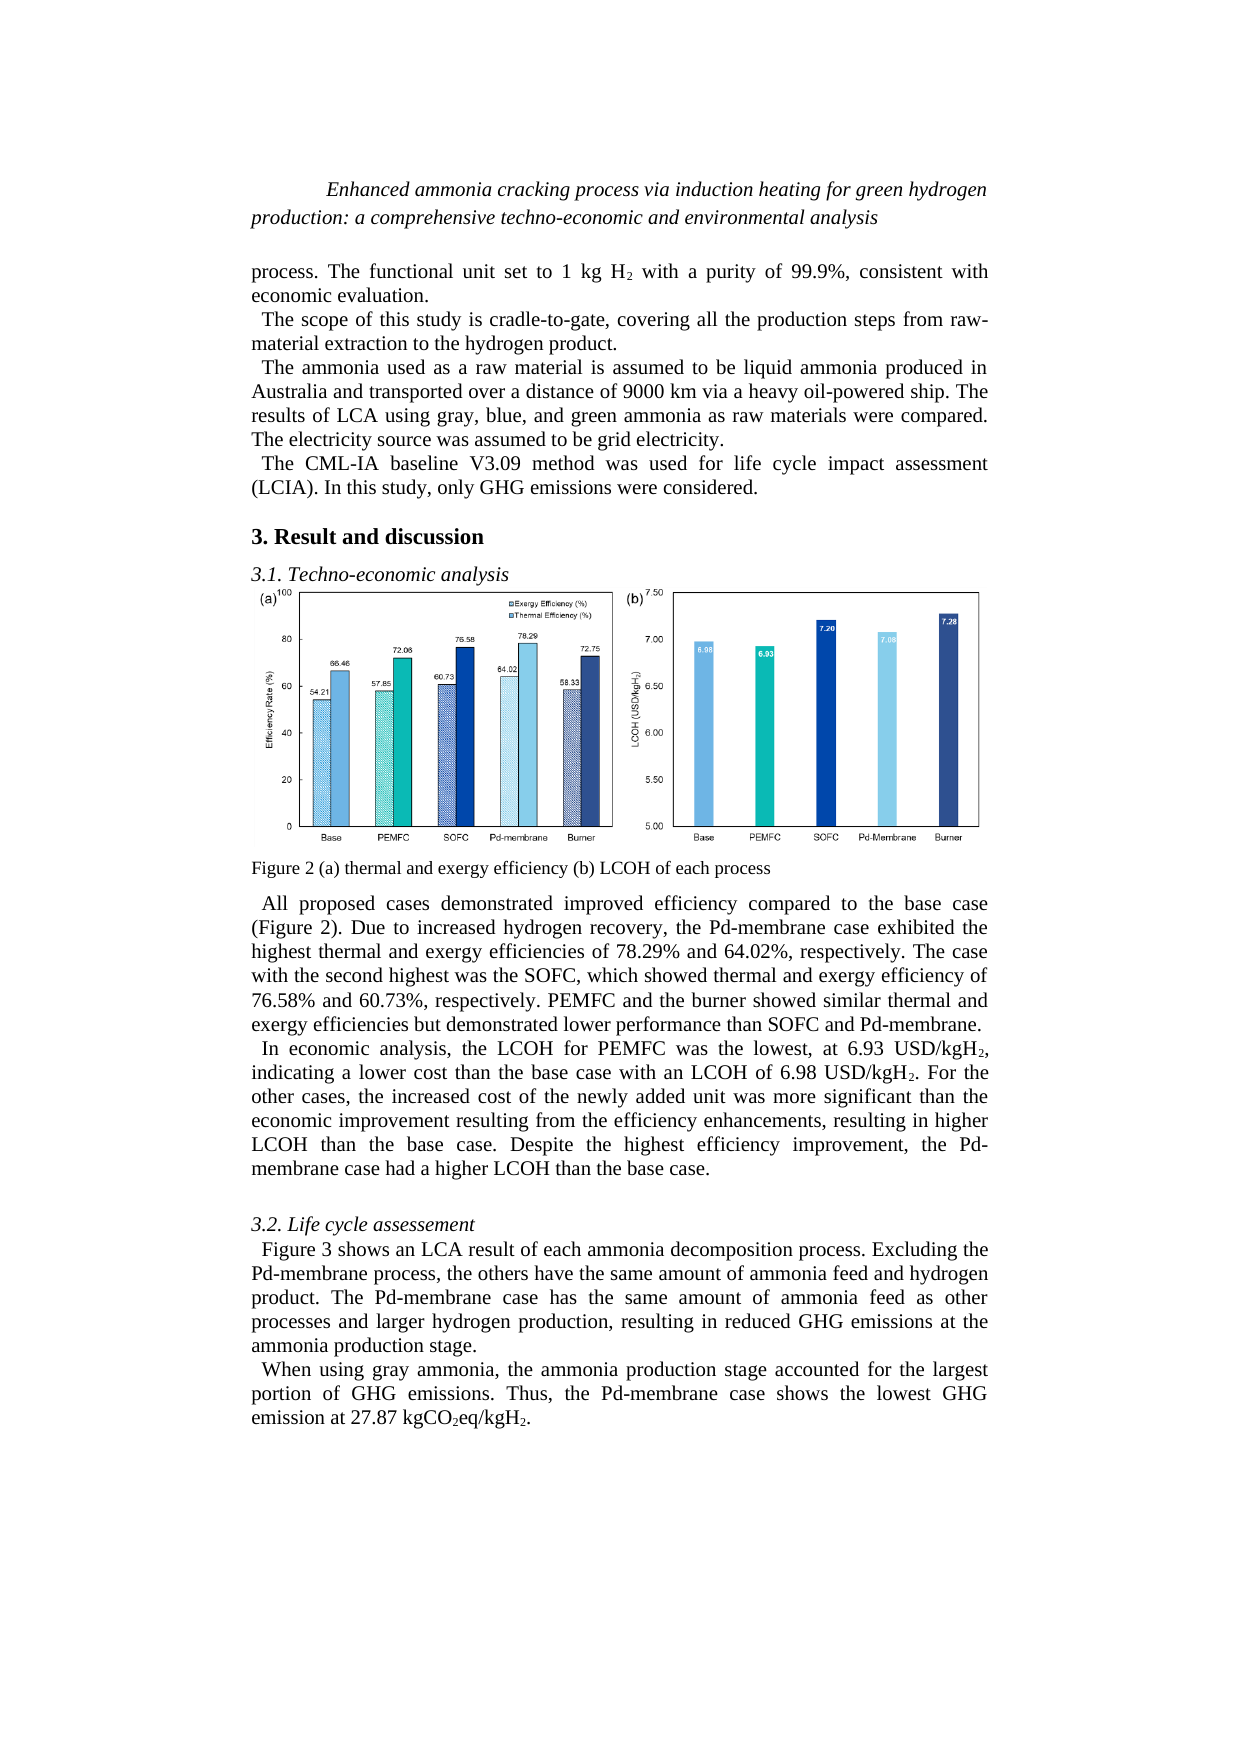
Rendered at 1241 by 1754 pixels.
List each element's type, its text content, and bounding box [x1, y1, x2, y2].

text In economic analysis, the LCOH for PEMFC was the lowest, at 6.93 USD/kgH2, indicating a lower cost than the base case with an LCOH of 6.98 USD/kgH2. For the other cases, the increased cost of the newly added unit was more significant than the economic improvement resulting from the efficiency enhancements, resulting in higher LCOH than the base case. Despite the highest efficiency improvement, the Pd-membrane case had a higher LCOH than the base case. [251, 1036, 989, 1180]
text Life cycle assessement [251, 1212, 989, 1236]
text The scope of this study is cradle-to-gate, covering all the production steps from raw-material extraction to the hydrogen product. [251, 307, 989, 355]
text Figure 3 shows an LCA result of each ammonia decomposition process. Excluding the Pd-membrane process, the others have the same amount of ammonia feed and hydrogen product. The Pd-membrane case has the same amount of ammonia feed as other processes and larger hydrogen production, resulting in reduced GHG emissions at the ammonia production stage. [251, 1236, 989, 1357]
text The ammonia used as a raw material is assumed to be liquid ammonia produced in Australia and transported over a distance of 9000 km via a heavy oil-powered ship. The results of LCA using gray, blue, and green ammonia as raw materials were compared. The electricity source was assumed to be grid electricity. [251, 355, 989, 451]
text Result and discussion [251, 524, 989, 549]
text Figure 2 (a) thermal and exergy efficiency (b) LCOH of each process [251, 857, 989, 879]
text When using gray ammonia, the ammonia production stage accounted for the largest portion of GHG emissions. Thus, the Pd-membrane case shows the lowest GHG emission at 27.87 kgCO2eq/kgH2. [251, 1357, 989, 1429]
text All proposed cases demonstrated improved efficiency compared to the base case (Figure 2). Due to increased hydrogen recovery, the Pd-membrane case exhibited the highest thermal and exergy efficiencies of 78.29% and 64.02%, respectively. The case with the second highest was the SOFC, which showed thermal and exergy efficiency of 76.58% and 60.73%, respectively. PEMFC and the burner showed similar thermal and exergy efficiencies but demonstrated lower performance than SOFC and Pd-membrane. [251, 891, 989, 1036]
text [251, 259, 989, 307]
picture [251, 586, 987, 847]
text The CML-IA baseline V3.09 method was used for life cycle impact assessment (LCIA). In this study, only GHG emissions were considered. [251, 451, 989, 499]
text Techno-economic analysis [251, 562, 989, 586]
